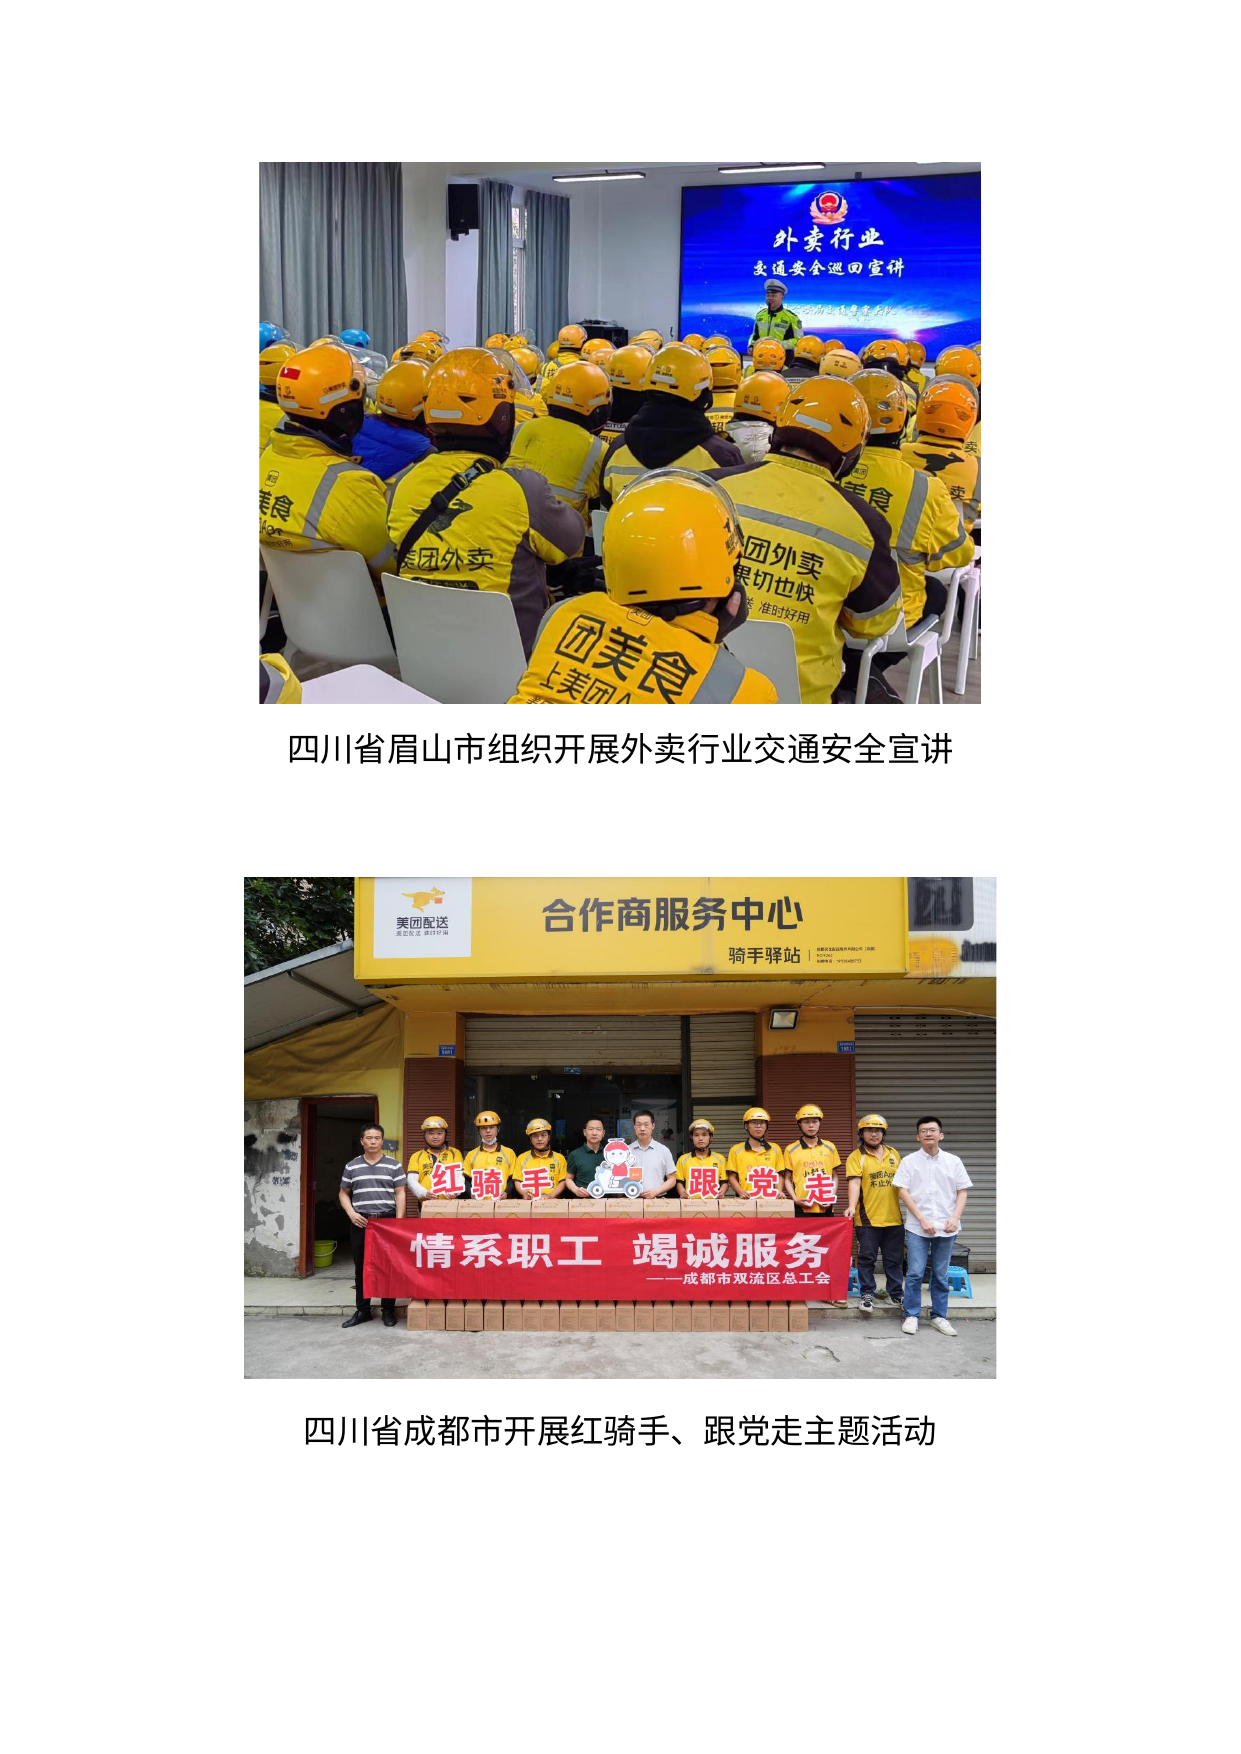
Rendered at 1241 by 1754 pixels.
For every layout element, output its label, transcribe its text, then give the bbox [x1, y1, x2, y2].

text 四川省成都市开展红骑手、跟党走主题活动 [187, 1397, 1053, 1462]
picture [244, 877, 997, 1379]
text 四川省眉山市组织开展外卖行业交通安全宣讲 [187, 714, 1053, 779]
picture [259, 162, 981, 704]
